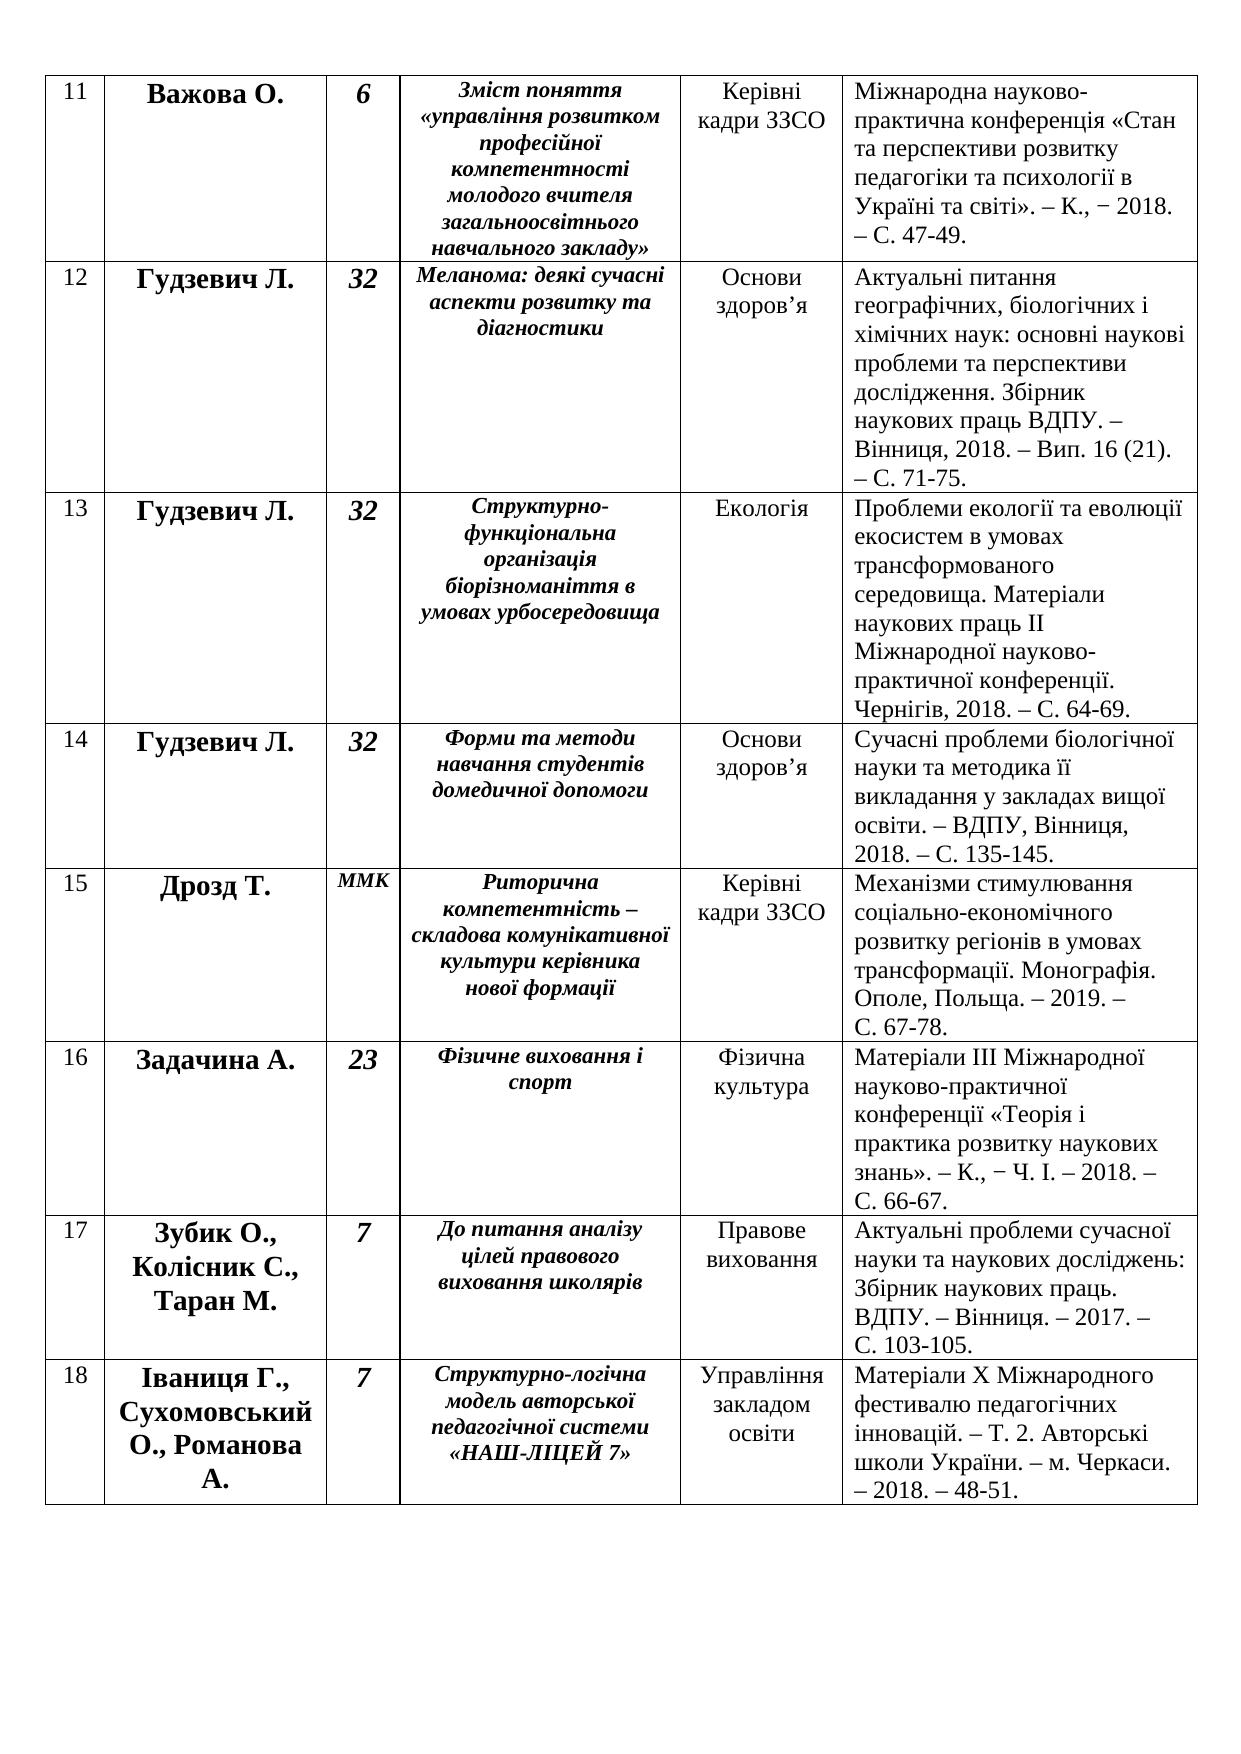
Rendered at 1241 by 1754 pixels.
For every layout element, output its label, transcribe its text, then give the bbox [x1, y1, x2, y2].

table_cell Механізми стимулювання соціально-економічного розвитку регіонів в умовах трансформації. Монографія. Ополе, Польща. – 2019. – С. 67-78. [843, 869, 1197, 1041]
table_cell Меланома: деякі сучасні аспекти розвитку та діагностики [401, 262, 680, 492]
table_cell Риторична компетентність – складова комунікативної культури керівника нової формації [401, 869, 680, 1041]
table_cell 11 [46, 76, 104, 261]
table_cell Гудзевич Л. [105, 724, 326, 867]
table_cell 18 [46, 1360, 104, 1504]
table_cell Правове виховання [681, 1216, 842, 1359]
table_cell Структурно-функціональна організація біорізноманіття в умовах урбосередовища [401, 493, 680, 723]
table_cell Екологія [681, 493, 842, 723]
table_cell 32 [327, 493, 399, 723]
table_cell Керівні кадри ЗЗСО [681, 869, 842, 1041]
table_cell 7 [327, 1360, 399, 1504]
table_cell ММК [327, 869, 399, 1041]
table_cell Гудзевич Л. [105, 262, 326, 492]
table_cell 17 [46, 1216, 104, 1359]
table_cell 6 [327, 76, 399, 261]
table_cell 15 [46, 869, 104, 1041]
table_cell Актуальні питання географічних, біологічних і хімічних наук: основні наукові проблеми та перспективи дослідження. Збірник наукових праць ВДПУ. – Вінниця, 2018. – Вип. 16 (21). – С. 71-75. [843, 262, 1197, 492]
table_cell Основи здоров’я [681, 262, 842, 492]
table_cell Задачина А. [105, 1042, 326, 1214]
table_cell Зубик О., Колісник С., Таран М. [105, 1216, 326, 1359]
table_cell Дрозд Т. [105, 869, 326, 1041]
table_cell Фізична культура [681, 1042, 842, 1214]
table_cell Зміст поняття «управління розвитком професійної компетентності молодого вчителя загальноосвітнього навчального закладу» [401, 76, 680, 261]
table_cell 32 [327, 262, 399, 492]
table_cell Сучасні проблеми біологічної науки та методика її викладання у закладах вищої освіти. – ВДПУ, Вінниця, 2018. – С. 135-145. [843, 724, 1197, 867]
table_cell Форми та методи навчання студентів домедичної допомоги [401, 724, 680, 867]
table_cell Актуальні проблеми сучасної науки та наукових досліджень: Збірник наукових праць. ВДПУ. – Вінниця. – 2017. – С. 103-105. [843, 1216, 1197, 1359]
table_cell 32 [327, 724, 399, 867]
table_cell Проблеми екології та еволюції екосистем в умовах трансформованого середовища. Матеріали наукових праць ІІ Міжнародної науково-практичної конференції. Чернігів, 2018. – С. 64-69. [843, 493, 1197, 723]
table_cell 7 [327, 1216, 399, 1359]
table_cell Міжнародна науково-практична конференція «Стан та перспективи розвитку педагогіки та психології в Україні та світі». – К., − 2018. – С. 47-49. [843, 76, 1197, 261]
table_cell Гудзевич Л. [105, 493, 326, 723]
table_cell Основи здоров’я [681, 724, 842, 867]
table_cell До питання аналізу цілей правового виховання школярів [401, 1216, 680, 1359]
table_cell Іваниця Г., Сухомовський О., Романова А. [105, 1360, 326, 1504]
table_cell Матеріали Х Міжнародного фестивалю педагогічних інновацій. – Т. 2. Авторські школи України. – м. Черкаси. – 2018. – 48-51. [843, 1360, 1197, 1504]
table_cell 23 [327, 1042, 399, 1214]
table_cell Структурно-логічна модель авторської педагогічної системи «Наш-ліцей 7» [401, 1360, 680, 1504]
table_cell Управління закладом освіти [681, 1360, 842, 1504]
table_cell Фізичне виховання і спорт [401, 1042, 680, 1214]
table_cell 16 [46, 1042, 104, 1214]
table_cell 13 [46, 493, 104, 723]
table_cell Важова О. [105, 76, 326, 261]
table_cell Матеріали ІІІ Міжнародної науково-практичної конференції «Теорія і практика розвитку наукових знань». – К., − Ч. І. – 2018. – С. 66-67. [843, 1042, 1197, 1214]
table_cell 12 [46, 262, 104, 492]
table_cell 14 [46, 724, 104, 867]
table_cell Керівні кадри ЗЗСО [681, 76, 842, 261]
